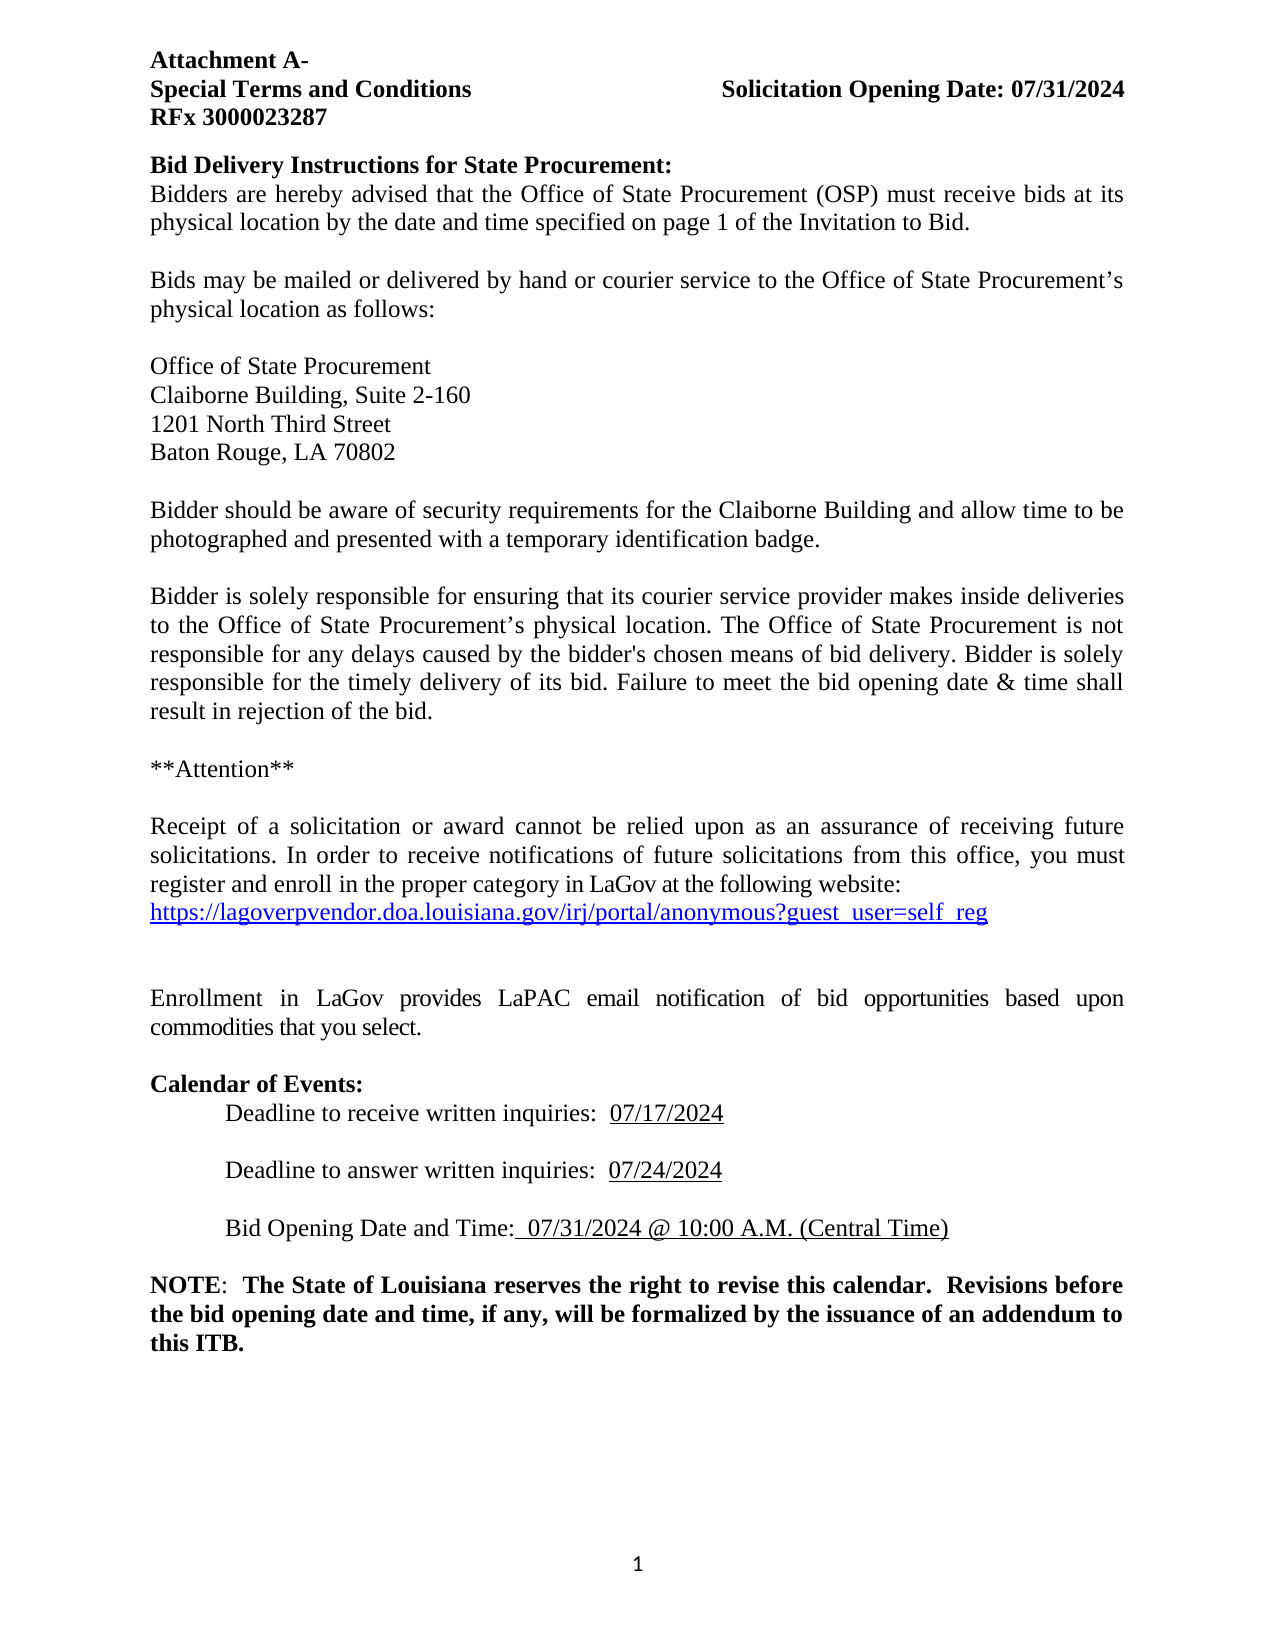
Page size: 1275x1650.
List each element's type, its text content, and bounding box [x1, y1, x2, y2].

text NOTE: The State of Louisiana reserves the right to revise this calendar. Revisions before the bid opening date and time, if any, will be formalized by the issuance of an addendum to this ITB. [150, 1271, 1125, 1357]
text Bidder should be aware of security requirements for the Claiborne Building and allow time to be photographed and presented with a temporary identification badge. [150, 495, 1125, 552]
text Baton Rouge, LA 70802 [150, 437, 1125, 466]
text Calendar of Events: [150, 1069, 1125, 1098]
text https://lagoverpvendor.doa.louisiana.gov/irj/portal/anonymous?guest_user=self_reg [150, 897, 1125, 926]
text Deadline to receive written inquiries: 07/17/2024 [225, 1098, 1125, 1127]
text Bidder is solely responsible for ensuring that its courier service provider makes inside deliveries to the Office of State Procurement’s physical location. The Office of State Procurement is not responsible for any delays caused by the bidder's chosen means of bid delivery. Bidder is solely responsible for the timely delivery of its bid. Failure to meet the bid opening date & time shall result in rejection of the bid. [150, 581, 1125, 725]
text Receipt of a solicitation or award cannot be relied upon as an assurance of receiving future solicitations. In order to receive notifications of future solicitations from this office, you must register and enroll in the proper category in LaGov at the following website: [150, 811, 1125, 897]
text **Attention** [150, 754, 1125, 782]
text Bid Opening Date and Time: 07/31/2024 @ 10:00 A.M. (Central Time) [225, 1213, 1125, 1242]
text Bids may be mailed or delivered by hand or courier service to the Office of State Procurement’s physical location as follows: [150, 265, 1125, 322]
text Bid Delivery Instructions for State Procurement: [150, 150, 1125, 179]
text Enrollment in LaGov provides LaPAC email notification of bid opportunities based upon commodities that you select. [150, 983, 1125, 1041]
text Deadline to answer written inquiries: 07/24/2024 [225, 1156, 1125, 1184]
text Office of State Procurement [150, 351, 1125, 380]
text Bidders are hereby advised that the Office of State Procurement (OSP) must receive bids at its physical location by the date and time specified on page 1 of the Invitation to Bid. [150, 179, 1125, 236]
text Claiborne Building, Suite 2-160 [150, 380, 1125, 409]
text 1201 North Third Street [150, 409, 1125, 437]
